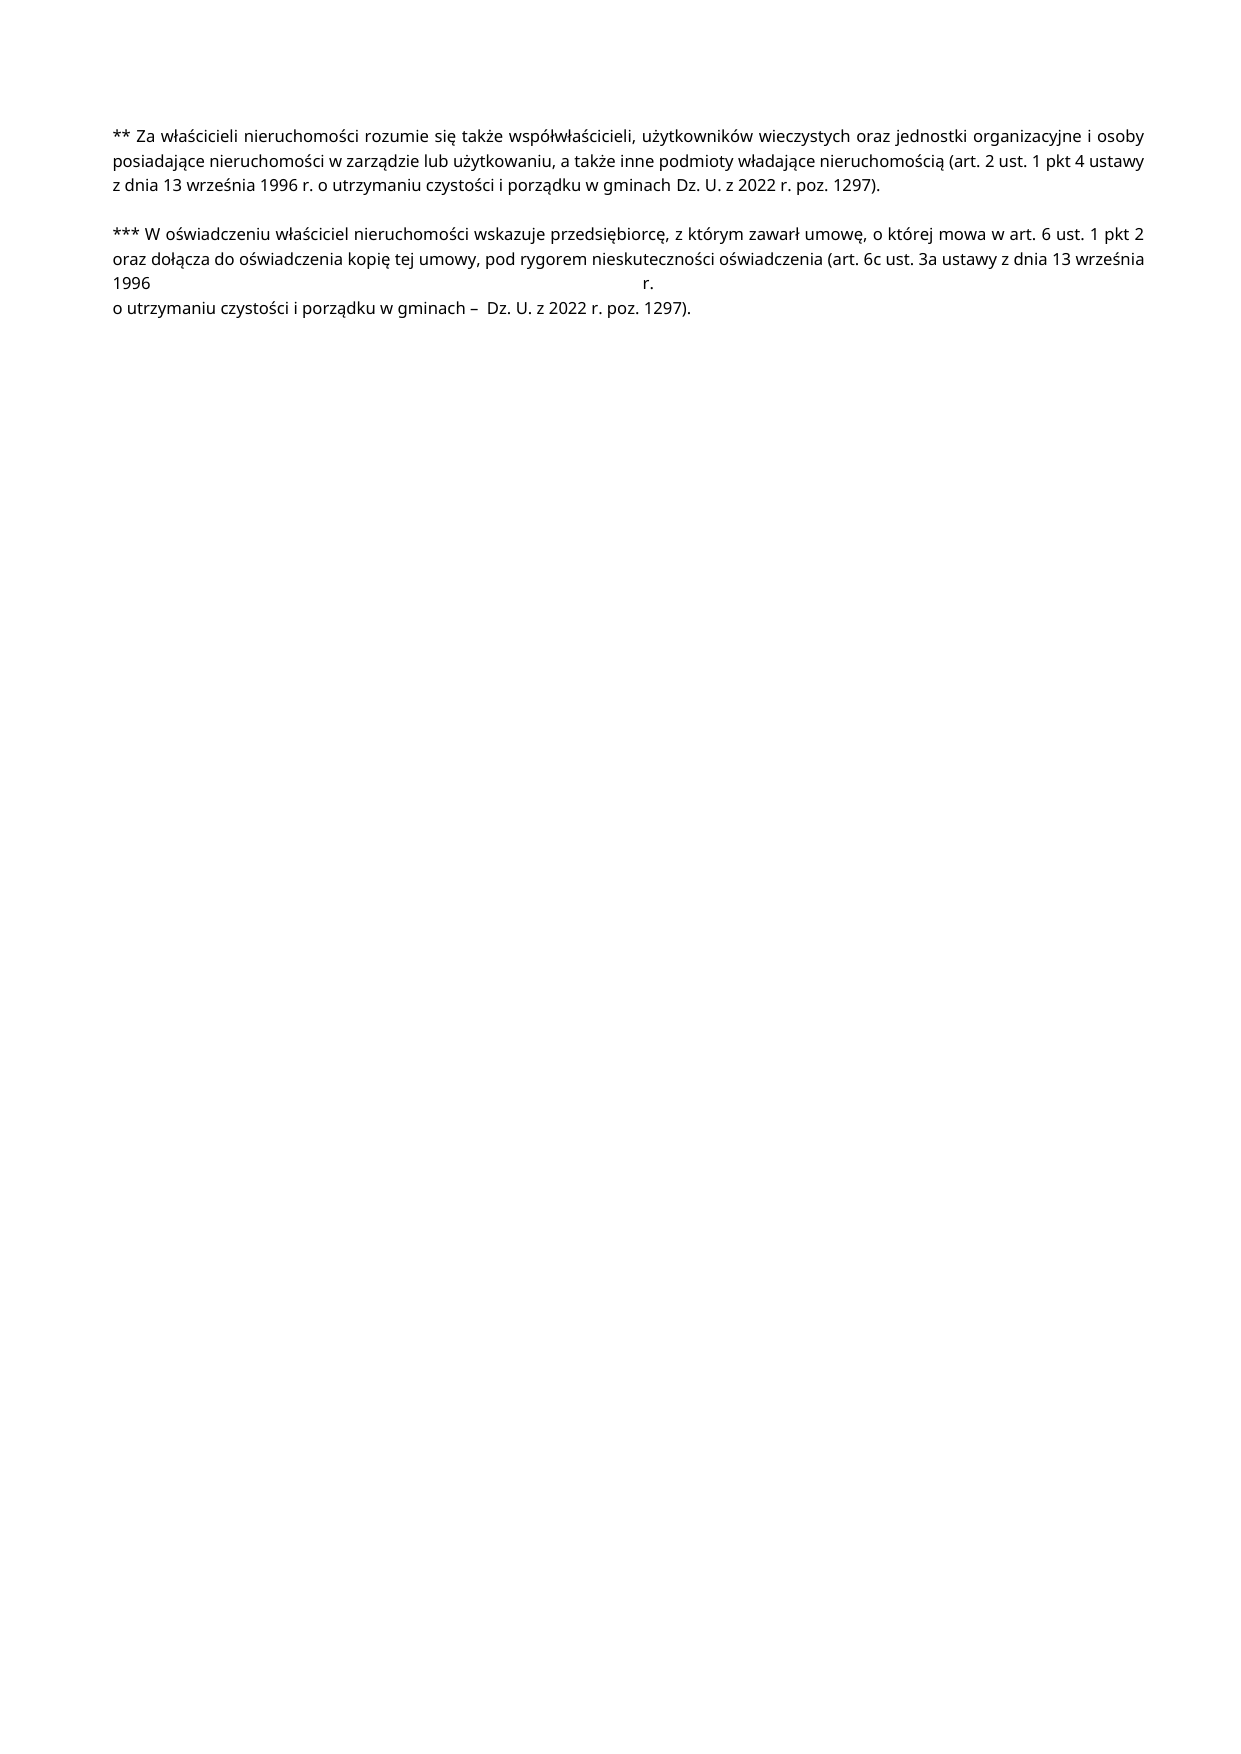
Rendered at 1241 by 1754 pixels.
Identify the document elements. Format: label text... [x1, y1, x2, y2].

text *** W oświadczeniu właściciel nieruchomości wskazuje przedsiębiorcę, z którym zawarł umowę, o której mowa w art. 6 ust. 1 pkt 2 oraz dołącza do oświadczenia kopię tej umowy, pod rygorem nieskuteczności oświadczenia (art. 6c ust. 3a ustawy z dnia 13 września 1996 r. o utrzymaniu czystości i porządku w gminach – Dz. U. z 2022 r. poz. 1297). [112, 223, 1146, 319]
text ** Za właścicieli nieruchomości rozumie się także współwłaścicieli, użytkowników wieczystych oraz jednostki organizacyjne i osoby posiadające nieruchomości w zarządzie lub użytkowaniu, a także inne podmioty władające nieruchomością (art. 2 ust. 1 pkt 4 ustawy z dnia 13 września 1996 r. o utrzymaniu czystości i porządku w gminach Dz. U. z 2022 r. poz. 1297). [112, 125, 1146, 197]
